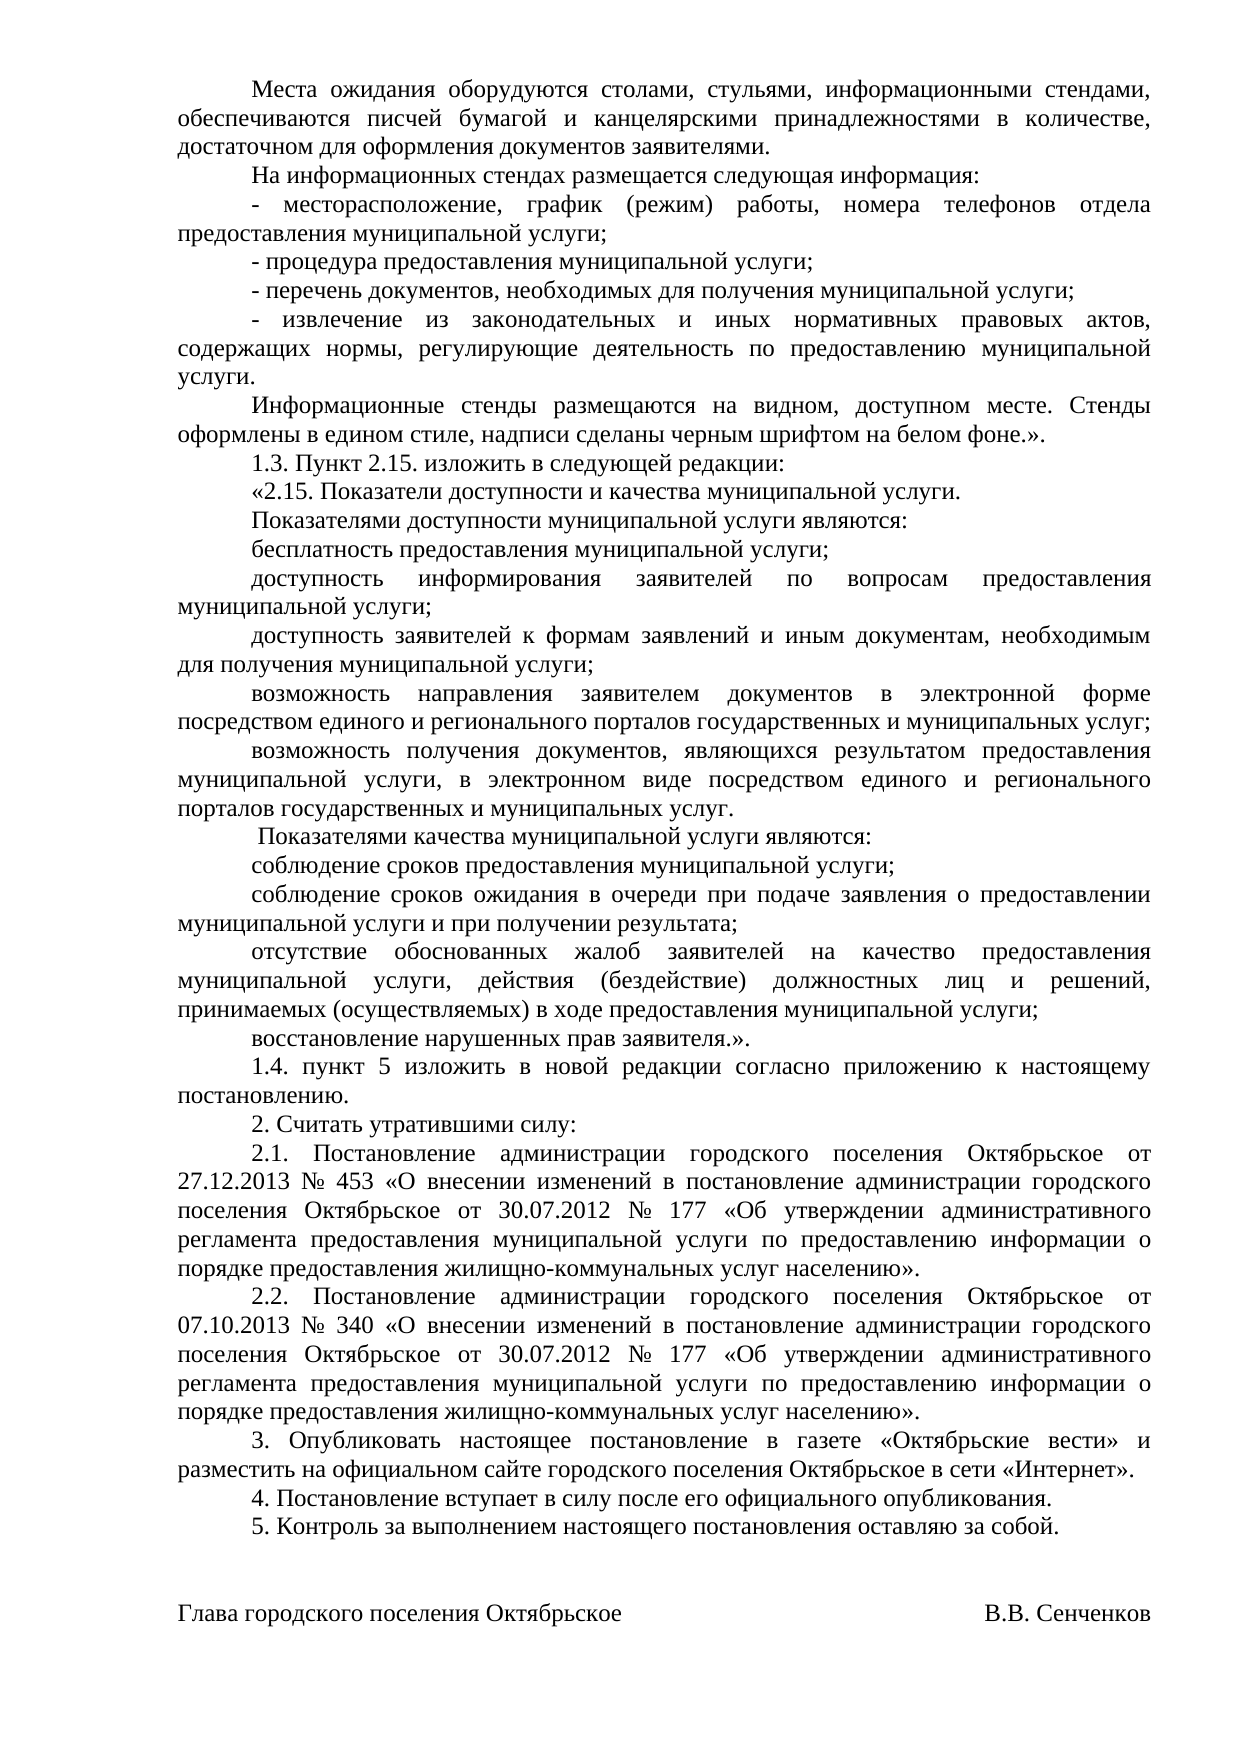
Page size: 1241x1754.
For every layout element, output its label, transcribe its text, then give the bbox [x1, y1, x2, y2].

text Показателями качества муниципальной услуги являются: [177, 821, 1152, 850]
text Информационные стенды размещаются на видном, доступном месте. Стенды оформлены в едином стиле, надписи сделаны черным шрифтом на белом фоне.». [177, 390, 1152, 448]
text восстановление нарушенных прав заявителя.». [177, 1023, 1152, 1051]
text доступность заявителей к формам заявлений и иным документам, необходимым для получения муниципальной услуги; [177, 620, 1152, 678]
text 1.3. Пункт 2.15. изложить в следующей редакции: [177, 448, 1152, 476]
text возможность получения документов, являющихся результатом предоставления муниципальной услуги, в электронном виде посредством единого и регионального порталов государственных и муниципальных услуг. [177, 735, 1152, 821]
text 5. Контроль за выполнением настоящего постановления оставляю за собой. [177, 1511, 1152, 1540]
text - перечень документов, необходимых для получения муниципальной услуги; [177, 275, 1152, 304]
text Места ожидания оборудуются столами, стульями, информационными стендами, обеспечиваются писчей бумагой и канцелярскими принадлежностями в количестве, достаточном для оформления документов заявителями. [177, 74, 1152, 160]
text 4. Постановление вступает в силу после его официального опубликования. [177, 1483, 1152, 1511]
text бесплатность предоставления муниципальной услуги; [177, 534, 1152, 563]
text отсутствие обоснованных жалоб заявителей на качество предоставления муниципальной услуги, действия (бездействие) должностных лиц и решений, принимаемых (осуществляемых) в ходе предоставления муниципальной услуги; [177, 936, 1152, 1023]
text - месторасположение, график (режим) работы, номера телефонов отдела предоставления муниципальной услуги; [177, 189, 1152, 246]
text - извлечение из законодательных и иных нормативных правовых актов, содержащих нормы, регулирующие деятельность по предоставлению муниципальной услуги. [177, 304, 1152, 390]
text - процедура предоставления муниципальной услуги; [177, 246, 1152, 275]
text 3. Опубликовать настоящее постановление в газете «Октябрьские вести» и разместить на официальном сайте городского поселения Октябрьское в сети «Интернет». [177, 1425, 1152, 1483]
text 2. Считать утратившими силу: [177, 1109, 1152, 1138]
text 2.1. Постановление администрации городского поселения Октябрьское от 27.12.2013 № 453 «О внесении изменений в постановление администрации городского поселения Октябрьское от 30.07.2012 № 177 «Об утверждении административного регламента предоставления муниципальной услуги по предоставлению информации о порядке предоставления жилищно-коммунальных услуг населению». [177, 1138, 1152, 1281]
text Глава городского поселения Октябрьское В.В. Сенченков [177, 1598, 1152, 1626]
text 2.2. Постановление администрации городского поселения Октябрьское от 07.10.2013 № 340 «О внесении изменений в постановление администрации городского поселения Октябрьское от 30.07.2012 № 177 «Об утверждении административного регламента предоставления муниципальной услуги по предоставлению информации о порядке предоставления жилищно-коммунальных услуг населению». [177, 1281, 1152, 1425]
text доступность информирования заявителей по вопросам предоставления муниципальной услуги; [177, 563, 1152, 620]
text соблюдение сроков ожидания в очереди при подаче заявления о предоставлении муниципальной услуги и при получении результата; [177, 879, 1152, 936]
text На информационных стендах размещается следующая информация: [177, 160, 1152, 189]
text возможность направления заявителем документов в электронной форме посредством единого и регионального порталов государственных и муниципальных услуг; [177, 678, 1152, 735]
text соблюдение сроков предоставления муниципальной услуги; [177, 850, 1152, 879]
text 1.4. пункт 5 изложить в новой редакции согласно приложению к настоящему постановлению. [177, 1051, 1152, 1109]
text «2.15. Показатели доступности и качества муниципальной услуги. [177, 476, 1152, 505]
text Показателями доступности муниципальной услуги являются: [177, 505, 1152, 534]
